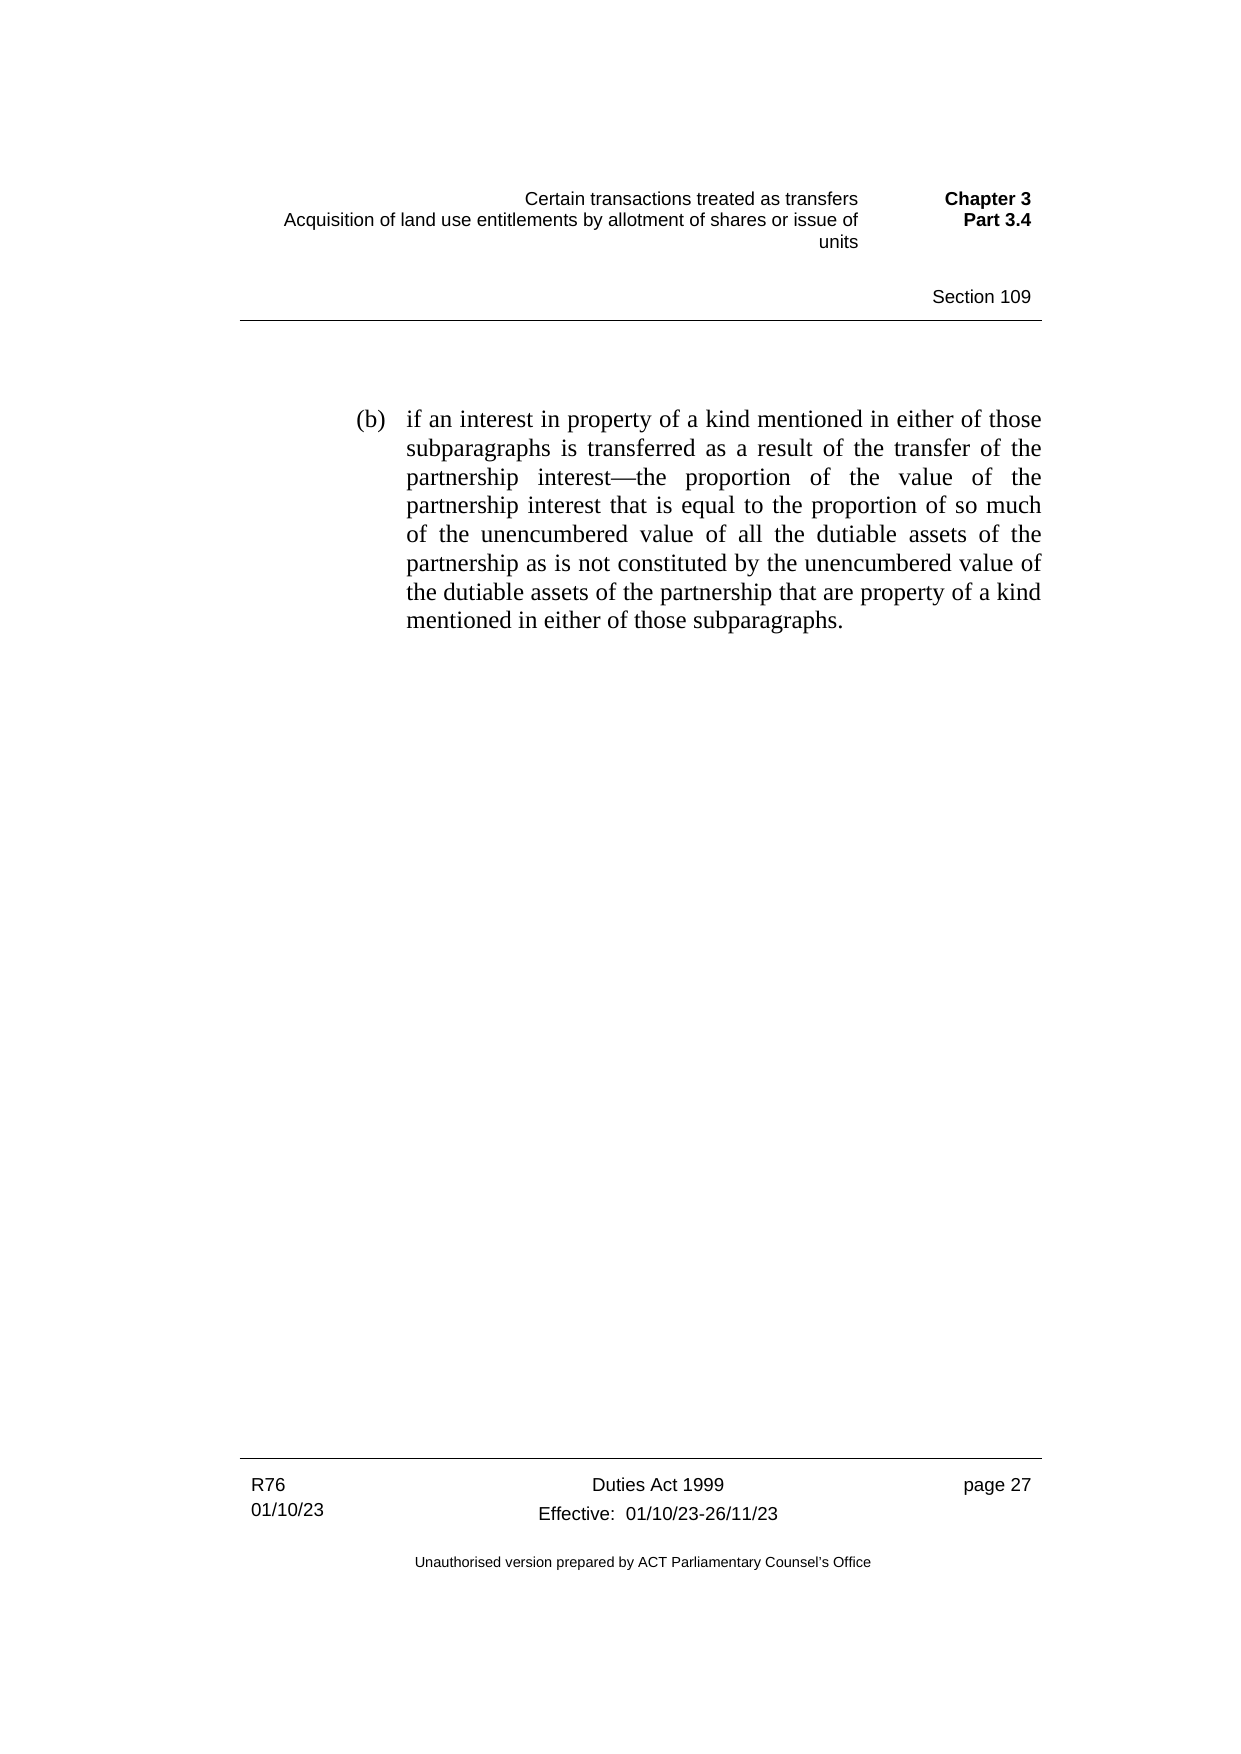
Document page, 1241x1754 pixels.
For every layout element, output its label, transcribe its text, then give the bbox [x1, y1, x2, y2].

text (b) if an interest in property of a kind mentioned in either of those subparagraphs is transferred as a result of the transfer of the partnership interest—the proportion of the value of the partnership interest that is equal to the proportion of so much of the unencumbered value of all the dutiable assets of the partnership as is not constituted by the unencumbered value of the dutiable assets of the partnership that are property of a kind mentioned in either of those subparagraphs. [239, 404, 1042, 634]
